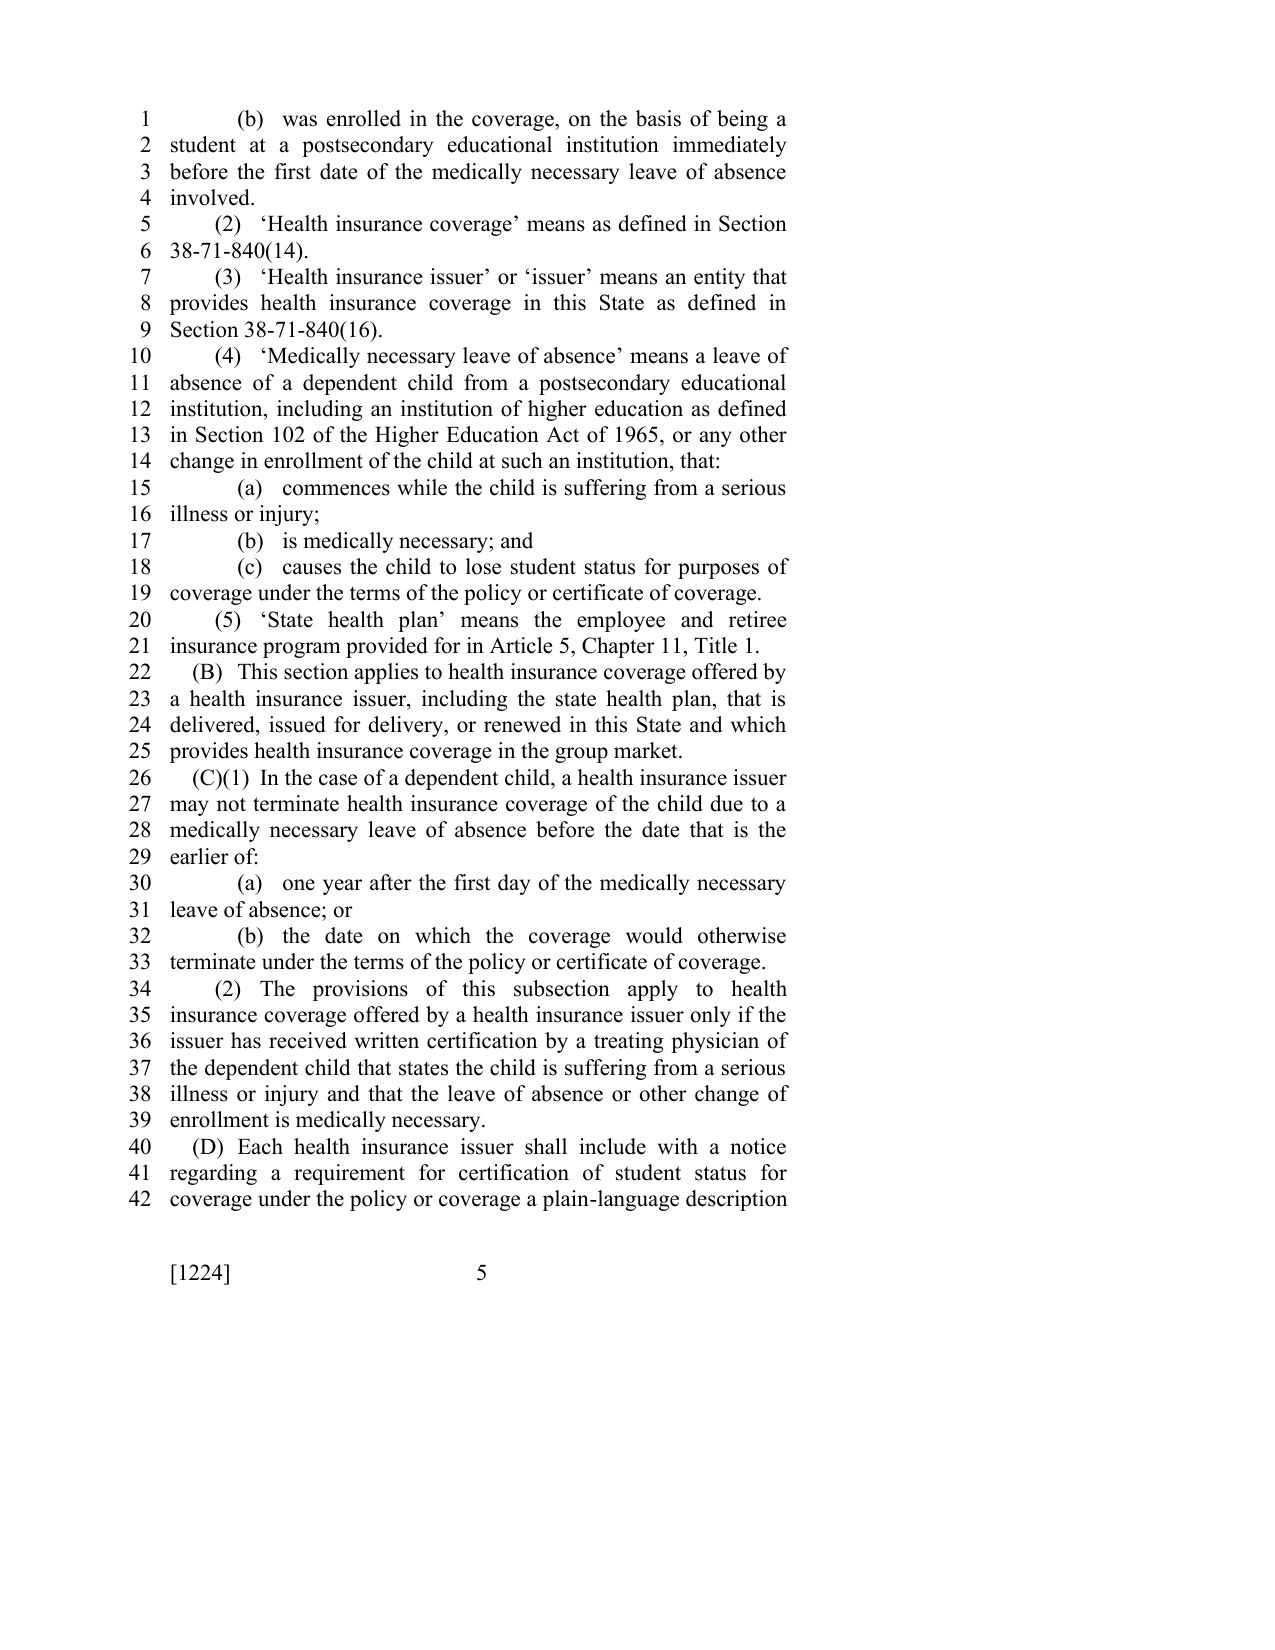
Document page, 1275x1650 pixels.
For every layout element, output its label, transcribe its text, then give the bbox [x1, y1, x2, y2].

text (B) This section applies to health insurance coverage offered by a health insurance issuer, including the state health plan, that is delivered, issued for delivery, or renewed in this State and which provides health insurance coverage in the group market. [169, 658, 787, 764]
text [169, 1133, 787, 1212]
text (c) causes the child to lose student status for purposes of coverage under the terms of the policy or certificate of coverage. [169, 553, 787, 606]
text (b) was enrolled in the coverage, on the basis of being a student at a postsecondary educational institution immediately before the first date of the medically necessary leave of absence involved. [169, 105, 787, 210]
text (5) ‘State health plan’ means the employee and retiree insurance program provided for in Article 5, Chapter 11, Title 1. [169, 606, 787, 658]
text (2) ‘Health insurance coverage’ means as defined in Section 38-71-840(14). [169, 210, 787, 263]
text (a) one year after the first day of the medically necessary leave of absence; or [169, 869, 787, 922]
text (b) the date on which the coverage would otherwise terminate under the terms of the policy or certificate of coverage. [169, 922, 787, 975]
text (4) ‘Medically necessary leave of absence’ means a leave of absence of a dependent child from a postsecondary educational institution, including an institution of higher education as defined in Section 102 of the Higher Education Act of 1965, or any other change in enrollment of the child at such an institution, that: [169, 342, 787, 474]
text (2) The provisions of this subsection apply to health insurance coverage offered by a health insurance issuer only if the issuer has received written certification by a treating physician of the dependent child that states the child is suffering from a serious illness or injury and that the leave of absence or other change of enrollment is medically necessary. [169, 975, 787, 1133]
text (b) is medically necessary; and [169, 527, 787, 553]
text (C)(1) In the case of a dependent child, a health insurance issuer may not terminate health insurance coverage of the child due to a medically necessary leave of absence before the date that is the earlier of: [169, 764, 787, 869]
text (a) commences while the child is suffering from a serious illness or injury; [169, 474, 787, 527]
text (3) ‘Health insurance issuer’ or ‘issuer’ means an entity that provides health insurance coverage in this State as defined in Section 38-71-840(16). [169, 263, 787, 342]
